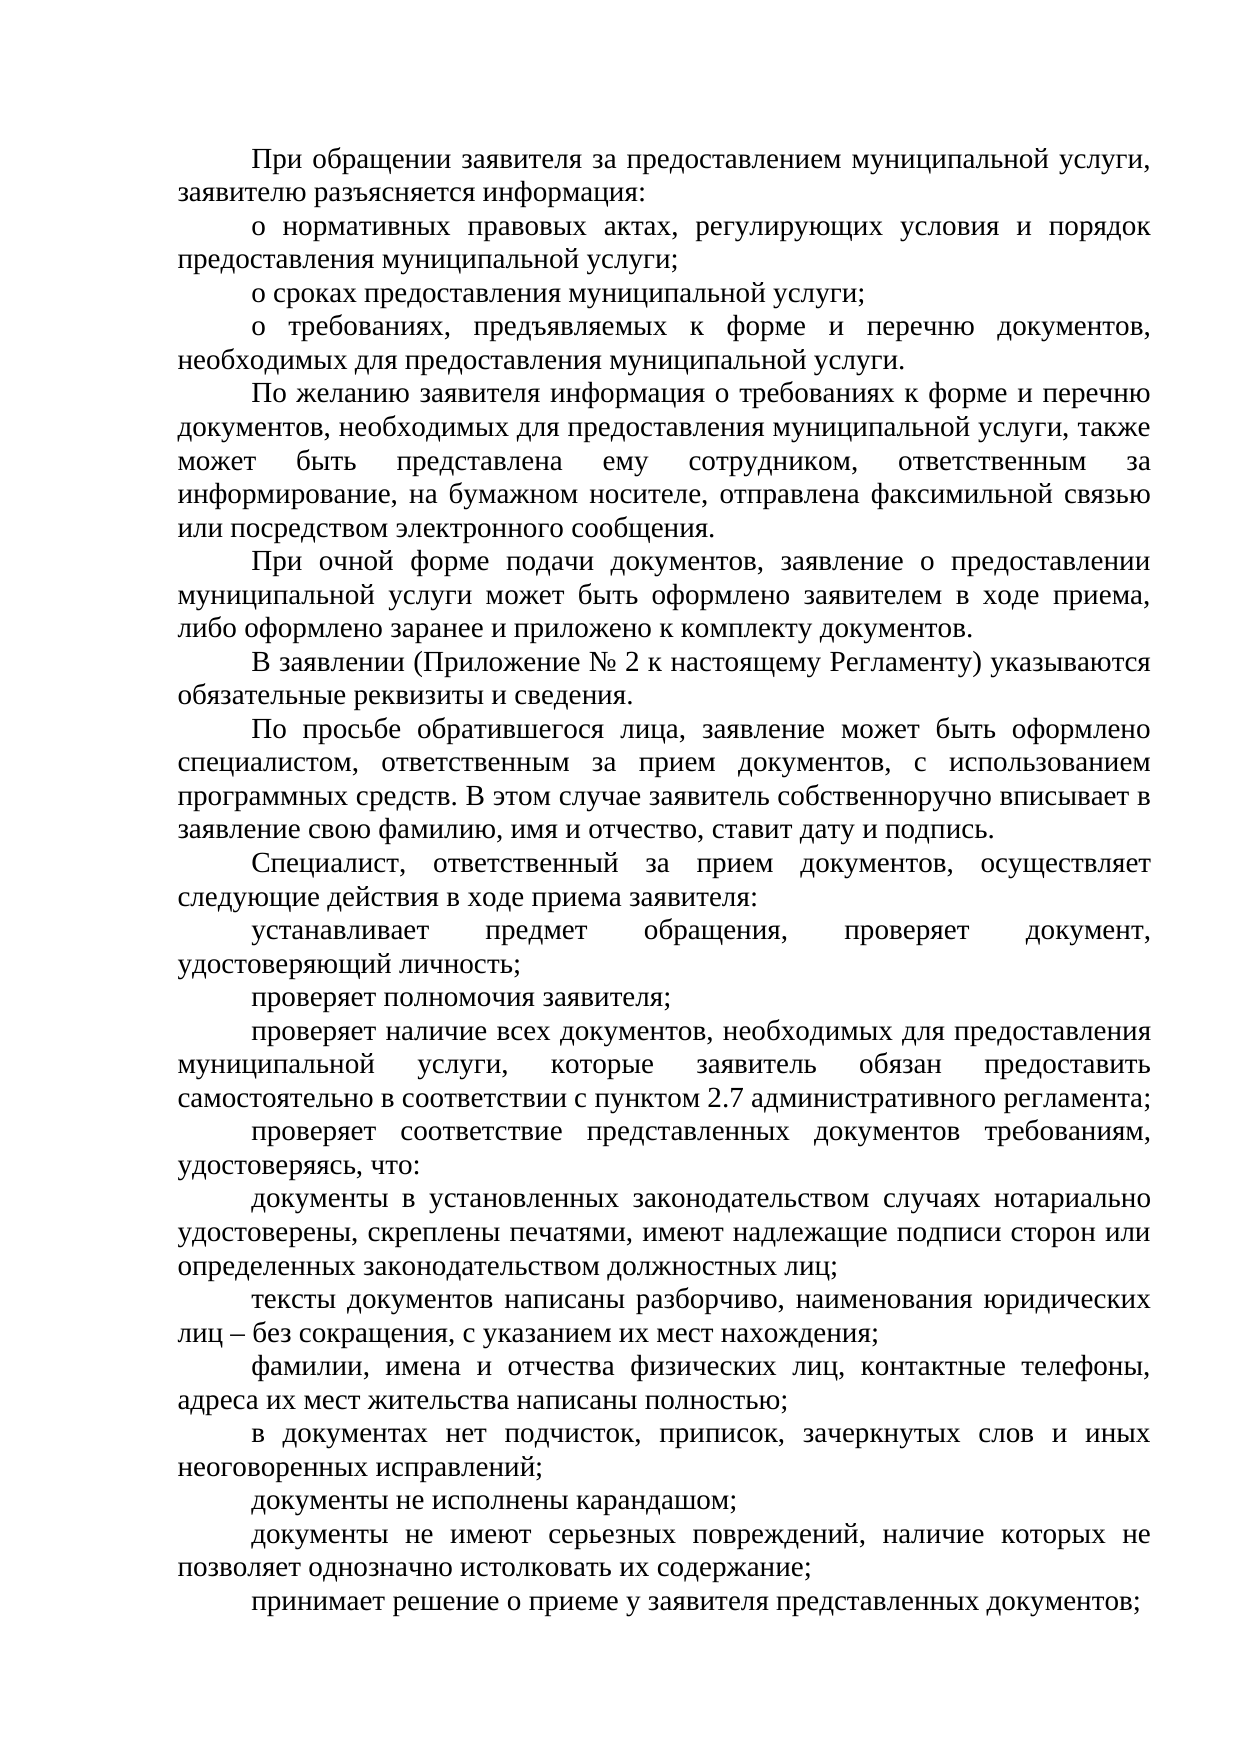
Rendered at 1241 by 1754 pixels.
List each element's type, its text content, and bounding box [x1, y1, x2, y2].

text тексты документов написаны разборчиво, наименования юридических лиц – без сокращения, с указанием их мест нахождения; [177, 1281, 1152, 1348]
text При обращении заявителя за предоставлением муниципальной услуги, заявителю разъясняется информация: [177, 141, 1152, 208]
text о требованиях, предъявляемых к форме и перечню документов, необходимых для предоставления муниципальной услуги. [177, 308, 1152, 376]
text проверяет наличие всех документов, необходимых для предоставления муниципальной услуги, которые заявитель обязан предоставить самостоятельно в соответствии с пунктом 2.7 административного регламента; [177, 1013, 1152, 1113]
text При очной форме подачи документов, заявление о предоставлении муниципальной услуги может быть оформлено заявителем в ходе приема, либо оформлено заранее и приложено к комплекту документов. [177, 543, 1152, 644]
text проверяет соответствие представленных документов требованиям, удостоверяясь, что: [177, 1113, 1152, 1181]
text По желанию заявителя информация о требованиях к форме и перечню документов, необходимых для предоставления муниципальной услуги, также может быть представлена ему сотрудником, ответственным за информирование, на бумажном носителе, отправлена факсимильной связью или посредством электронного сообщения. [177, 376, 1152, 543]
text Специалист, ответственный за прием документов, осуществляет следующие действия в ходе приема заявителя: [177, 845, 1152, 912]
text документы в установленных законодательством случаях нотариально удостоверены, скреплены печатями, имеют надлежащие подписи сторон или определенных законодательством должностных лиц; [177, 1181, 1152, 1281]
text о сроках предоставления муниципальной услуги; [177, 275, 1152, 308]
text устанавливает предмет обращения, проверяет документ, удостоверяющий личность; [177, 912, 1152, 979]
text принимает решение о приеме у заявителя представленных документов; [177, 1583, 1152, 1617]
text документы не исполнены карандашом; [177, 1482, 1152, 1516]
text о нормативных правовых актах, регулирующих условия и порядок предоставления муниципальной услуги; [177, 208, 1152, 275]
text По просьбе обратившегося лица, заявление может быть оформлено специалистом, ответственным за прием документов, с использованием программных средств. В этом случае заявитель собственноручно вписывает в заявление свою фамилию, имя и отчество, ставит дату и подпись. [177, 711, 1152, 845]
text фамилии, имена и отчества физических лиц, контактные телефоны, адреса их мест жительства написаны полностью; [177, 1348, 1152, 1415]
text В заявлении (Приложение № 2 к настоящему Регламенту) указываются обязательные реквизиты и сведения. [177, 644, 1152, 711]
text проверяет полномочия заявителя; [177, 979, 1152, 1013]
text документы не имеют серьезных повреждений, наличие которых не позволяет однозначно истолковать их содержание; [177, 1516, 1152, 1583]
text в документах нет подчисток, приписок, зачеркнутых слов и иных неоговоренных исправлений; [177, 1415, 1152, 1482]
